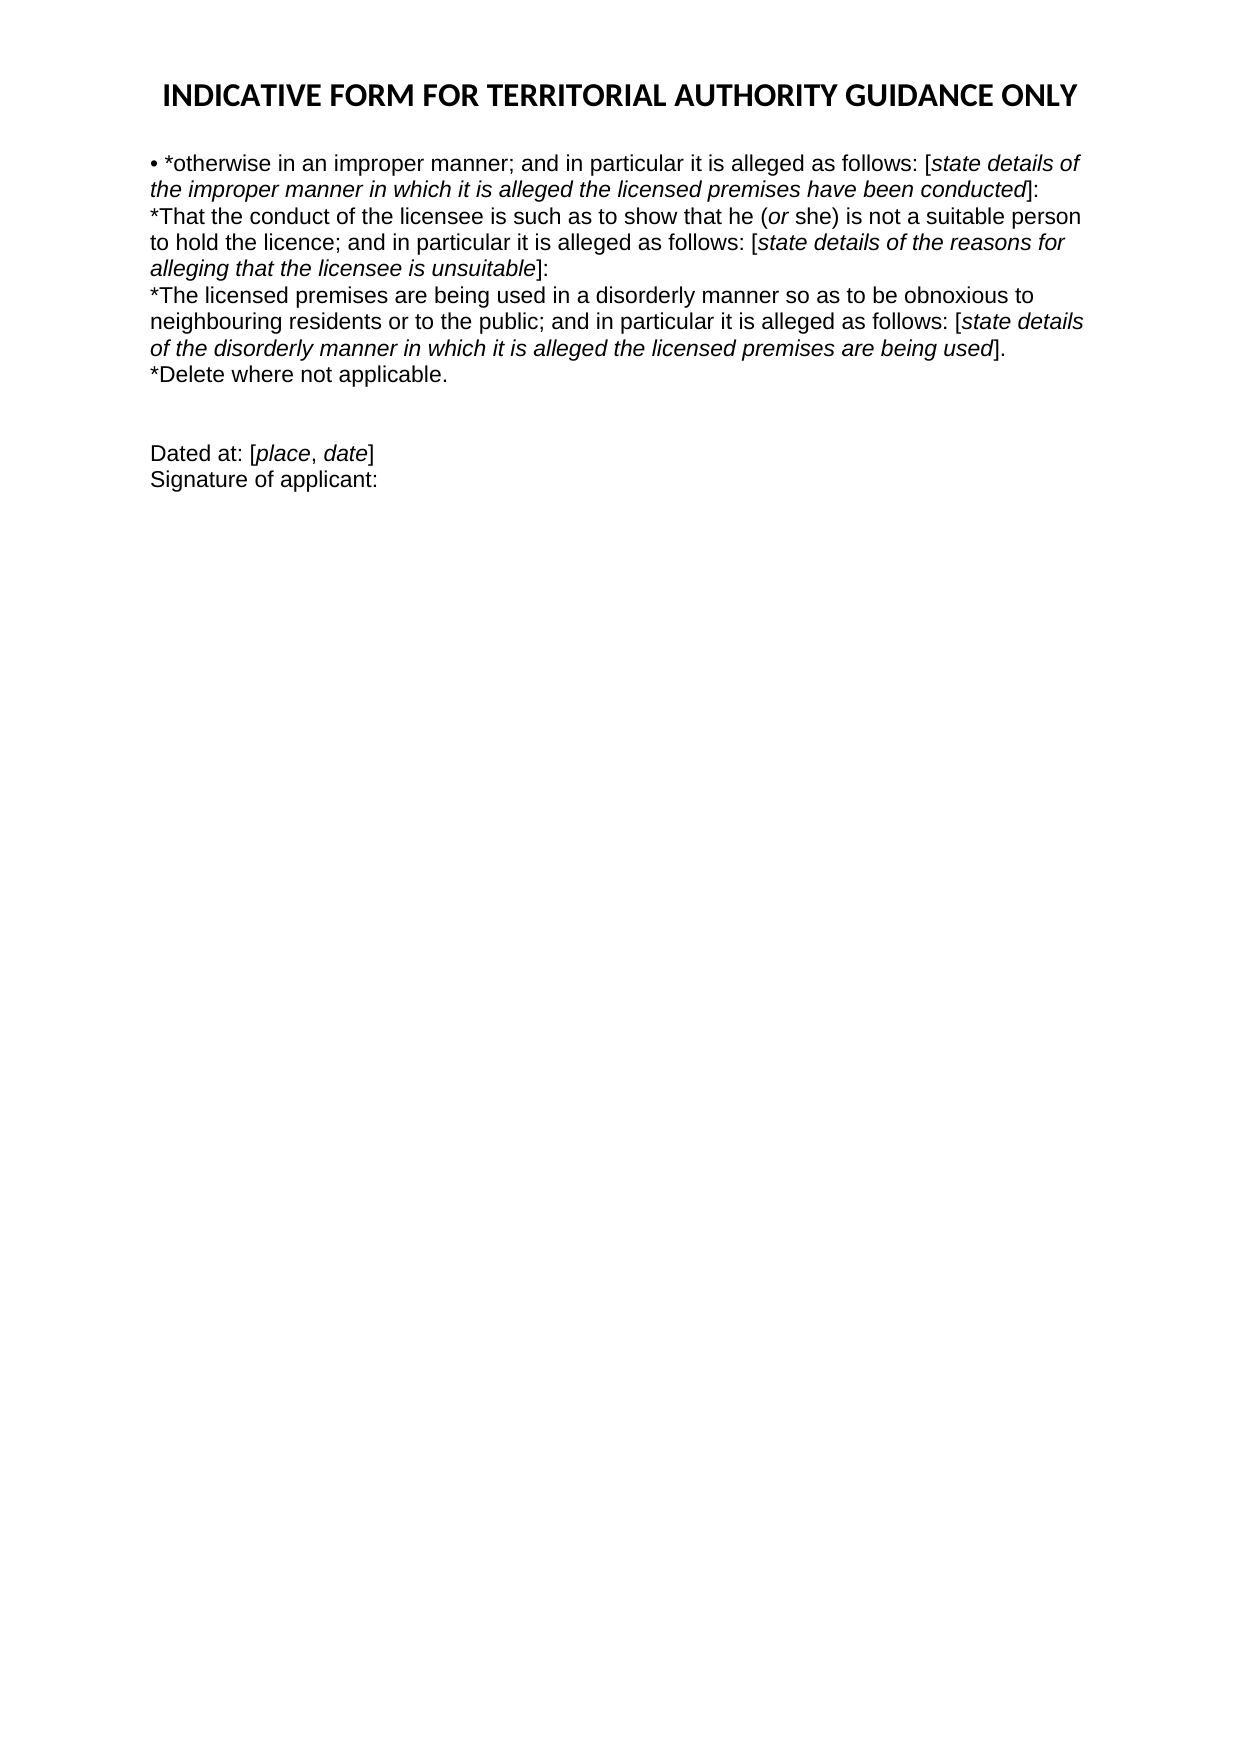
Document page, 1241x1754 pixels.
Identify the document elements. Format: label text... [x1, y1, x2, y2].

text • *otherwise in an improper manner; and in particular it is alleged as follows: [state details of the improper manner in which it is alleged the licensed premises have been conducted]: [150, 150, 1090, 203]
text Dated at: [place, date] [150, 440, 1090, 466]
text *Delete where not applicable. [150, 361, 1090, 387]
text *That the conduct of the licensee is such as to show that he (or she) is not a suitable person to hold the licence; and in particular it is alleged as follows: [state details of the reasons for alleging that the licensee is unsuitable]: [150, 203, 1090, 282]
text *The licensed premises are being used in a disorderly manner so as to be obnoxious to neighbouring residents or to the public; and in particular it is alleged as follows: [state details of the disorderly manner in which it is alleged the licensed premises are being used]. [150, 282, 1090, 361]
text Signature of applicant: [150, 466, 1090, 493]
